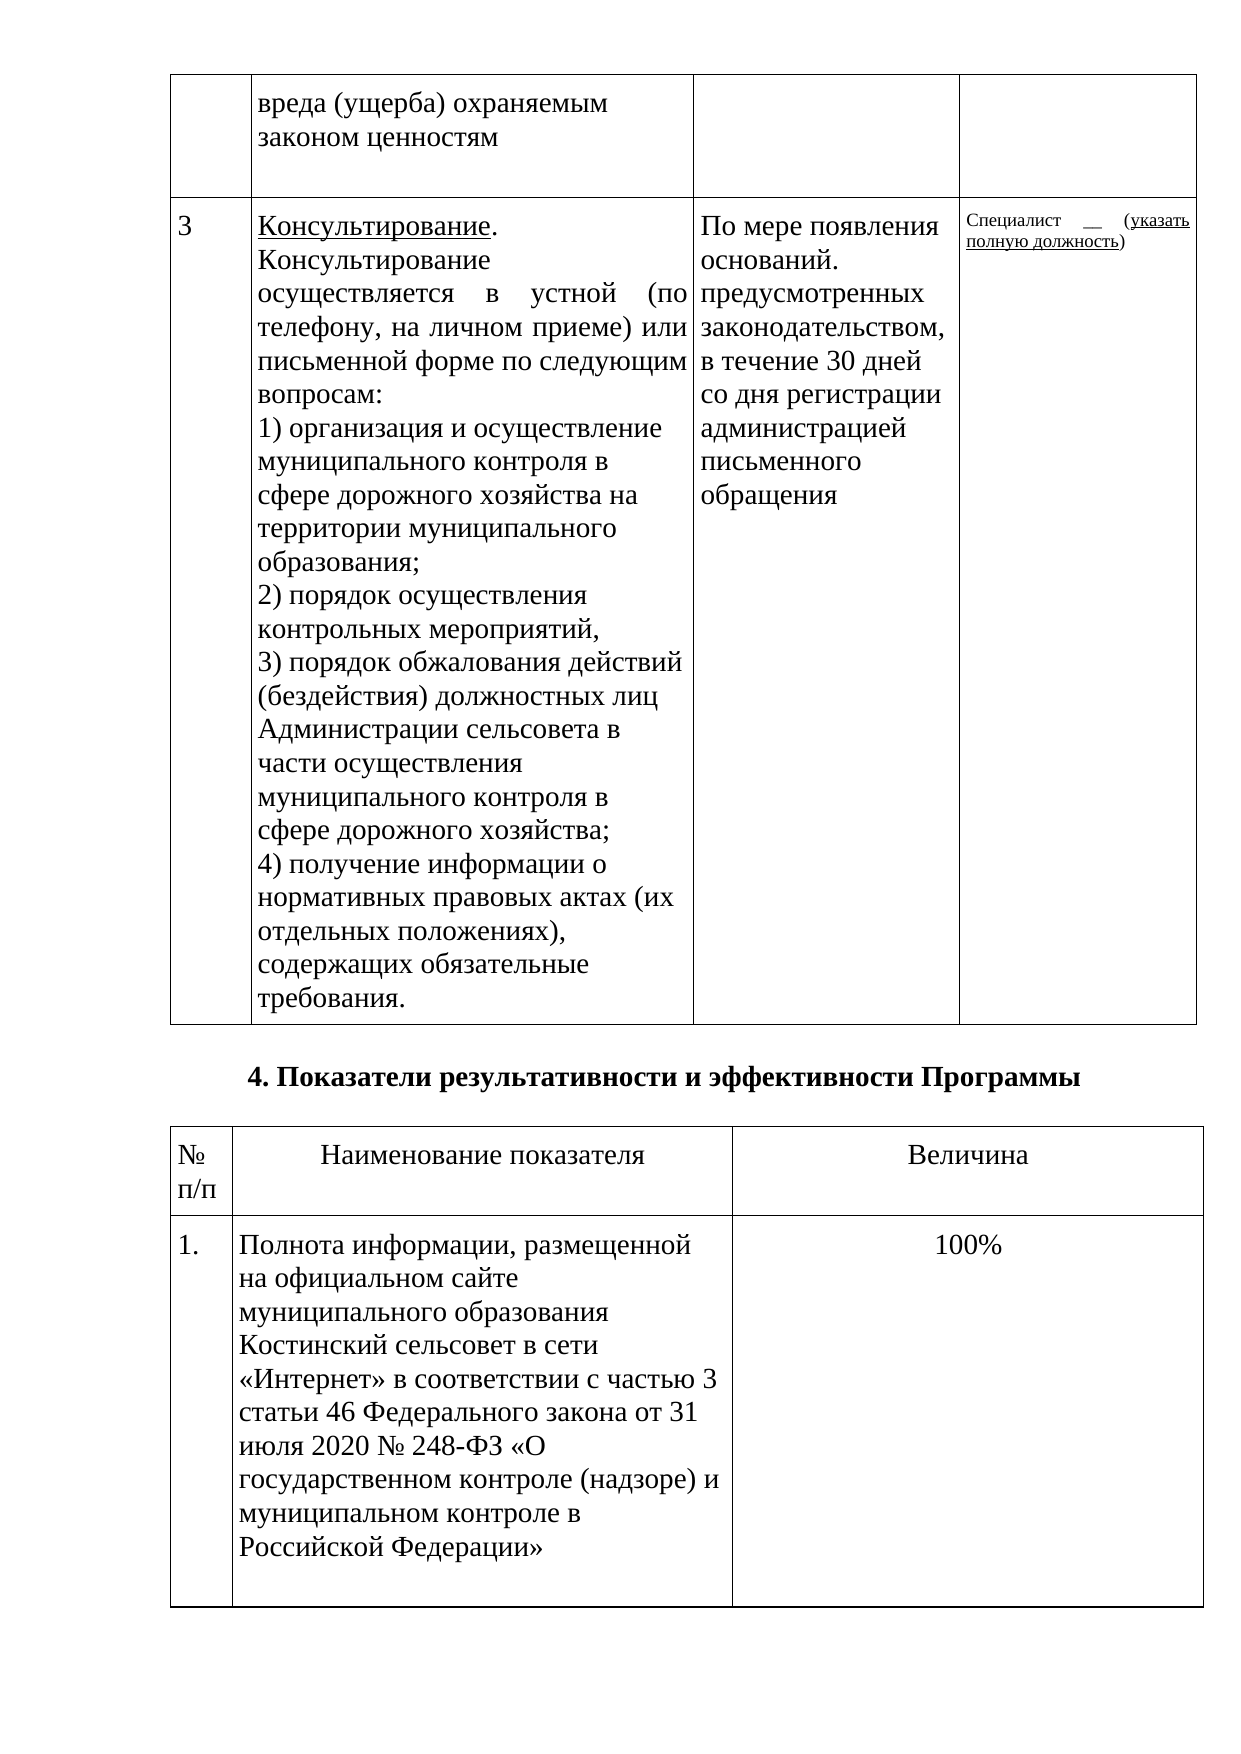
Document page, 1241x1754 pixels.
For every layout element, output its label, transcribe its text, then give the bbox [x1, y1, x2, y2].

table_header № п/п [171, 1127, 232, 1215]
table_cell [960, 75, 1196, 197]
table_cell Полнота информации, размещенной на официальном сайте муниципального образования Костинский сельсовет в сети «Интернет» в соответствии с частью 3 статьи 46 Федерального закона от 31 июля 2020 № 248-ФЗ «О государственном контроле (надзоре) и муниципальном контроле в Российской Федерации» [233, 1216, 732, 1606]
text 4. Показатели результативности и эффективности Программы [177, 1059, 1152, 1092]
table_cell 3 [171, 198, 251, 1024]
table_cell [694, 75, 959, 197]
table_header Наименование показателя [233, 1127, 732, 1215]
table_cell Специалист __ (указать полную должность) [960, 198, 1196, 1024]
table_cell По мере появления оснований. предусмотренных законодательством, в течение 30 дней со дня регистрации администрацией письменного обращения [694, 198, 959, 1024]
table_cell Консультирование. Консультирование осуществляется в устной (по телефону, на личном приеме) или письменной форме по следующим вопросам: 1) организация и осуществление муниципального контроля в сфере дорожного хозяйства на территории муниципального образования; 2) порядок осуществления контрольных мероприятий, 3) порядок обжалования действий (бездействия) должностных лиц Администрации сельсовета в части осуществления муниципального контроля в сфере дорожного хозяйства; 4) получение информации о нормативных правовых актах (их отдельных положениях), содержащих обязательные требования. [252, 198, 693, 1024]
table_header Величина [733, 1127, 1203, 1215]
table_cell 1. [171, 1216, 232, 1606]
table_cell 2 [171, 75, 251, 197]
table_cell 100% [733, 1216, 1203, 1606]
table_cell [252, 75, 693, 197]
